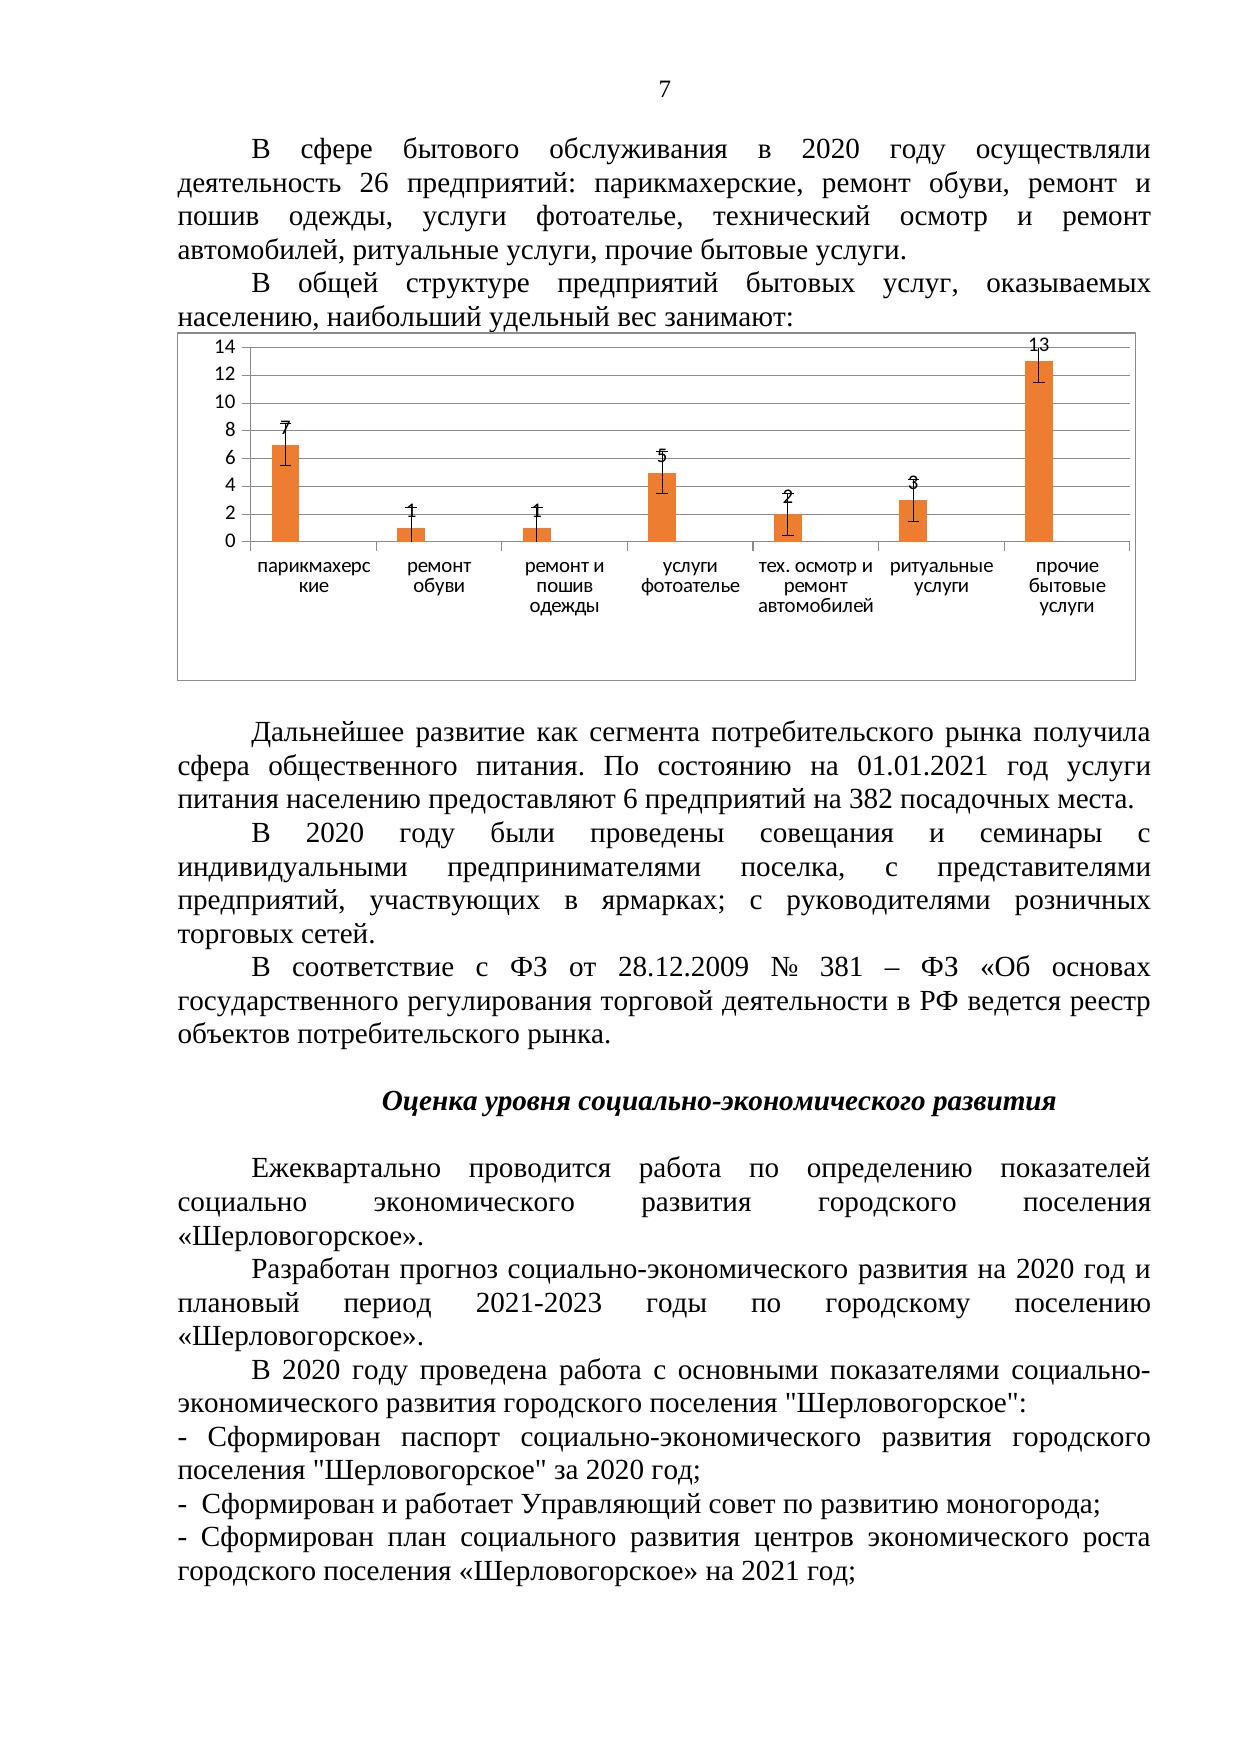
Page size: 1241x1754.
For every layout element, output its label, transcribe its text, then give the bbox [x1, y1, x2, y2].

text - Сформирован и работает Управляющий совет по развитию моногорода; [177, 1486, 1152, 1519]
text Дальнейшее развитие как сегмента потребительского рынка получила сфера общественного питания. По состоянию на 01.01.2021 год услуги питания населению предоставляют 6 предприятий на 382 посадочных места. [177, 714, 1152, 815]
text Оценка уровня социально-экономического развития [290, 1083, 1152, 1117]
text - Сформирован паспорт социально-экономического развития городского поселения "Шерловогорское" за 2020 год; [177, 1419, 1152, 1486]
text В 2020 году были проведены совещания и семинары с индивидуальными предпринимателями поселка, с представителями предприятий, участвующих в ярмарках; с руководителями розничных торговых сетей. [177, 815, 1152, 949]
text В соответствие с ФЗ от 28.12.2009 № 381 – ФЗ «Об основах государственного регулирования торговой деятельности в РФ ведется реестр объектов потребительского рынка. [177, 949, 1152, 1050]
text Разработан прогноз социально-экономического развития на 2020 год и плановый период 2021-2023 годы по городскому поселению «Шерловогорское». [177, 1251, 1152, 1352]
text В общей структуре предприятий бытовых услуг, оказываемых населению, наибольший удельный вес занимают: [177, 265, 1152, 332]
text В 2020 году проведена работа с основными показателями социально-экономического развития городского поселения "Шерловогорское": [177, 1352, 1152, 1419]
text В сфере бытового обслуживания в 2020 году осуществляли деятельность 26 предприятий: парикмахерские, ремонт обуви, ремонт и пошив одежды, услуги фотоателье, технический осмотр и ремонт автомобилей, ритуальные услуги, прочие бытовые услуги. [177, 131, 1152, 265]
text Ежеквартально проводится работа по определению показателей социально экономического развития городского поселения «Шерловогорское». [177, 1151, 1152, 1251]
text - Сформирован план социального развития центров экономического роста городского поселения «Шерловогорское» на 2021 год; [177, 1519, 1152, 1587]
